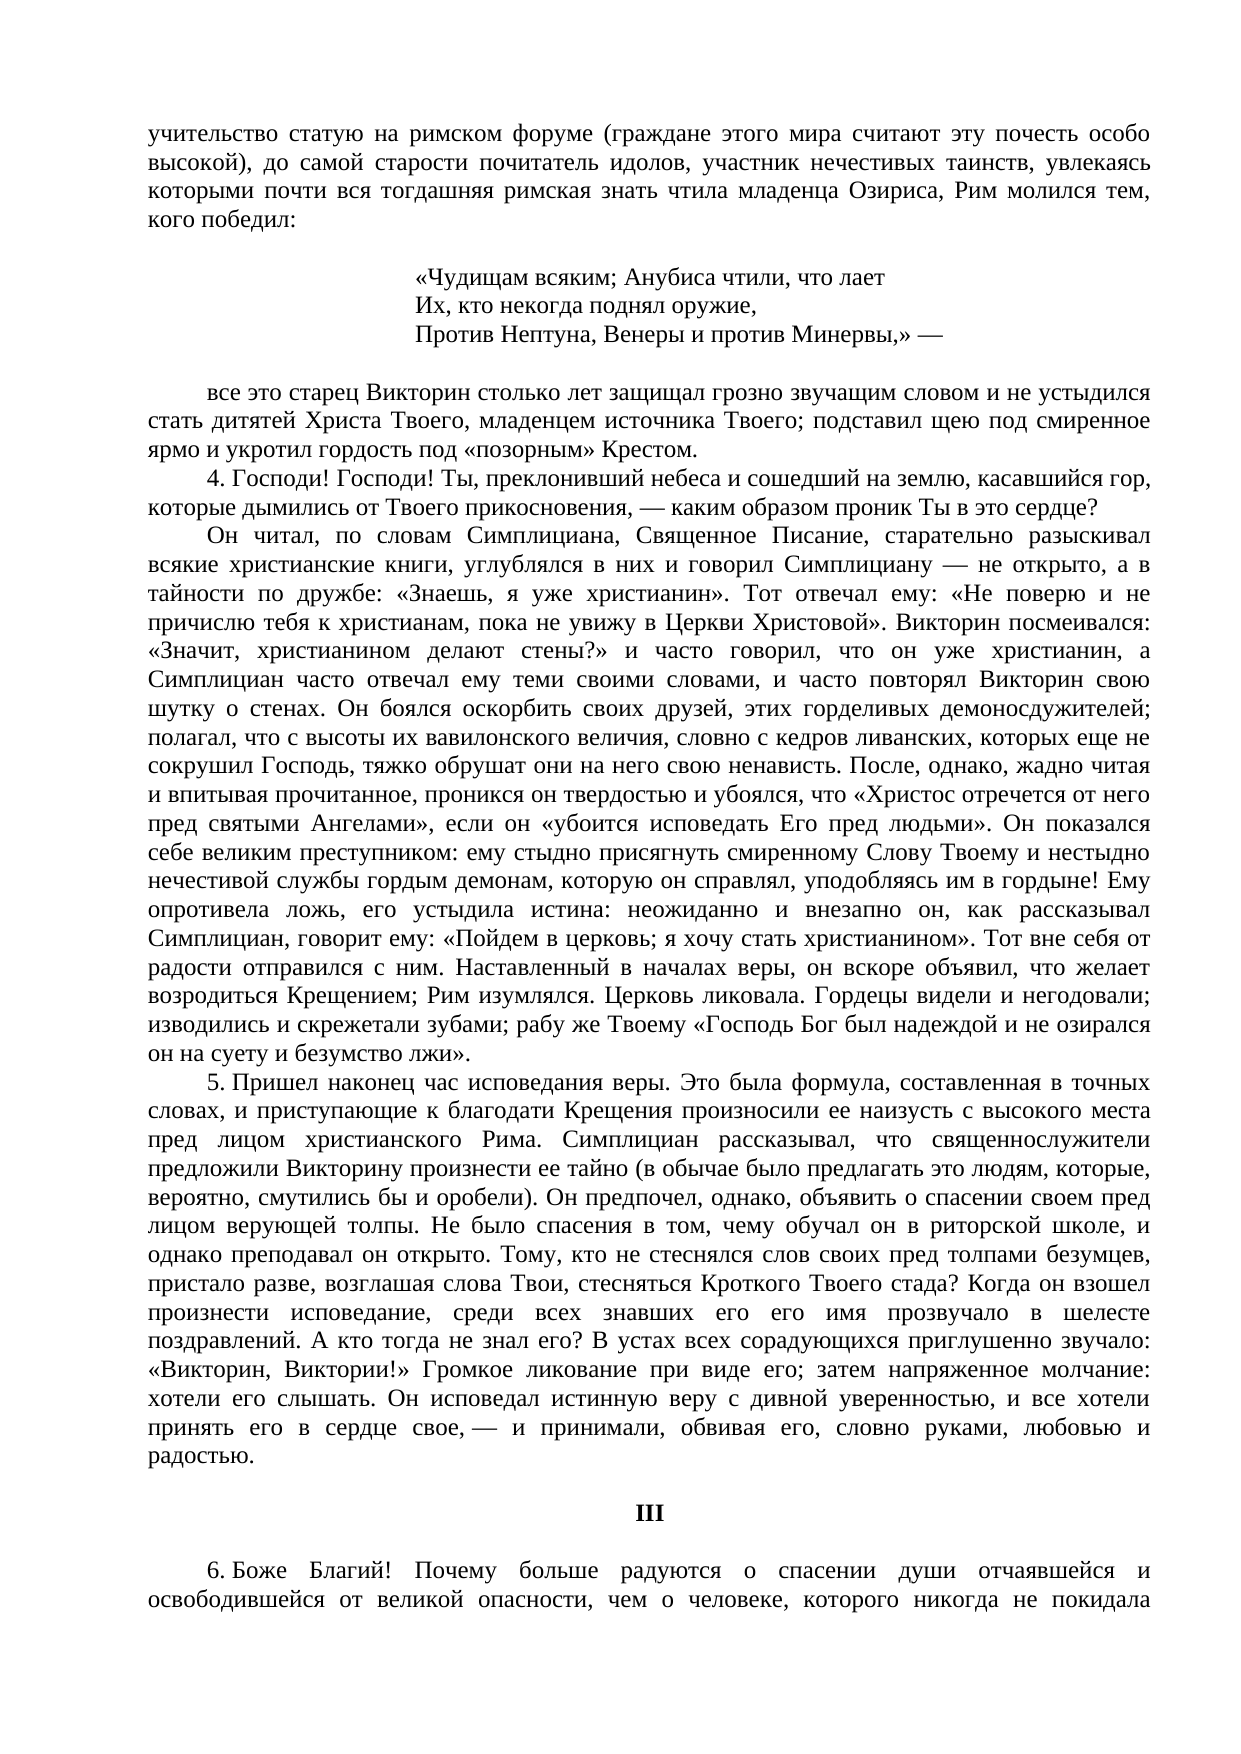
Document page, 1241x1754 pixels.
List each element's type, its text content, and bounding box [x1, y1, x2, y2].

text 5. Пришел наконец час исповедания веры. Это была формула, составленная в точных словах, и приступающие к благодати Крещения произносили ее наизусть с высокого места пред лицом христианского Рима. Симплициан рассказывал, что священнослужители предложили Викторину произнести ее тайно (в обычае было предлагать это людям, которые, вероятно, смутились бы и оробели). Он предпочел, однако, объявить о спасении своем пред лицом верующей толпы. Не было спасения в том, чему обучал он в риторской школе, и однако преподавал он открыто. Тому, кто не стеснялся слов своих пред толпами безумцев, пристало разве, возглашая слова Твои, стесняться Кроткого Твоего стада? Когда он взошел произнести исповедание, среди всех знавших его его имя прозвучало в шелесте поздравлений. А кто тогда не знал его? В устах всех сорадующихся приглушенно звучало: «Викторин, Виктории!» Громкое ликование при виде его; затем напряженное молчание: хотели его слышать. Он исповедал истинную веру с дивной уверенностью, и все хотели принять его в сердце свое, — и принимали, обвивая его, словно руками, любовью и радостью. [148, 1067, 1152, 1469]
subtitle III [148, 1498, 1152, 1527]
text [148, 118, 1152, 233]
text «Чудищам всяким; Анубиса чтили, что лает [356, 262, 1089, 291]
text Против Нептуна, Венеры и против Минервы,» — [356, 319, 1089, 348]
text Их, кто некогда поднял оружие, [356, 291, 1089, 319]
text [148, 1556, 1152, 1613]
text 4. Господи! Господи! Ты, преклонивший небеса и сошедший на землю, касавшийся гор, которые дымились от Твоего прикосновения, — каким образом проник Ты в это сердце? [148, 463, 1152, 521]
text все это старец Викторин столько лет защищал грозно звучащим словом и не устыдился стать дитятей Христа Твоего, младенцем источника Твоего; подставил щею под смиренное ярмо и укротил гордость под «позорным» Крестом. [148, 377, 1152, 463]
text Он читал, по словам Симплициана, Священное Писание, старательно разыскивал всякие христианские книги, углублялся в них и говорил Симплициану — не открыто, а в тайности по дружбе: «Знаешь, я уже христианин». Тот отвечал ему: «Не поверю и не причислю тебя к христианам, пока не увижу в Церкви Христовой». Викторин посмеивался: «Значит, христианином делают стены?» и часто говорил, что он уже христианин, а Симплициан часто отвечал ему теми своими словами, и часто повторял Викторин свою шутку о стенах. Он боялся оскорбить своих друзей, этих горделивых демоносдужителей; полагал, что с высоты их вавилонского величия, словно с кедров ливанских, которых еще не сокрушил Господь, тяжко обрушат они на него свою ненависть. После, однако, жадно читая и впитывая прочитанное, проникся он твердостью и убоялся, что «Христос отречется от него пред святыми Ангелами», если он «убоится исповедать Его пред людьми». Он показался себе великим преступником: ему стыдно присягнуть смиренному Слову Твоему и нестыдно нечестивой службы гордым демонам, которую он справлял, уподобляясь им в гордыне! Ему опротивела ложь, его устыдила истина: неожиданно и внезапно он, как рассказывал Симплициан, говорит ему: «Пойдем в церковь; я хочу стать христианином». Тот вне себя от радости отправился с ним. Наставленный в началах веры, он вскоре объявил, что желает возродиться Крещением; Рим изумлялся. Церковь ликовала. Гордецы видели и негодовали; изводились и скрежетали зубами; рабу же Твоему «Господь Бог был надеждой и не озирался он на суету и безумство лжи». [148, 521, 1152, 1067]
